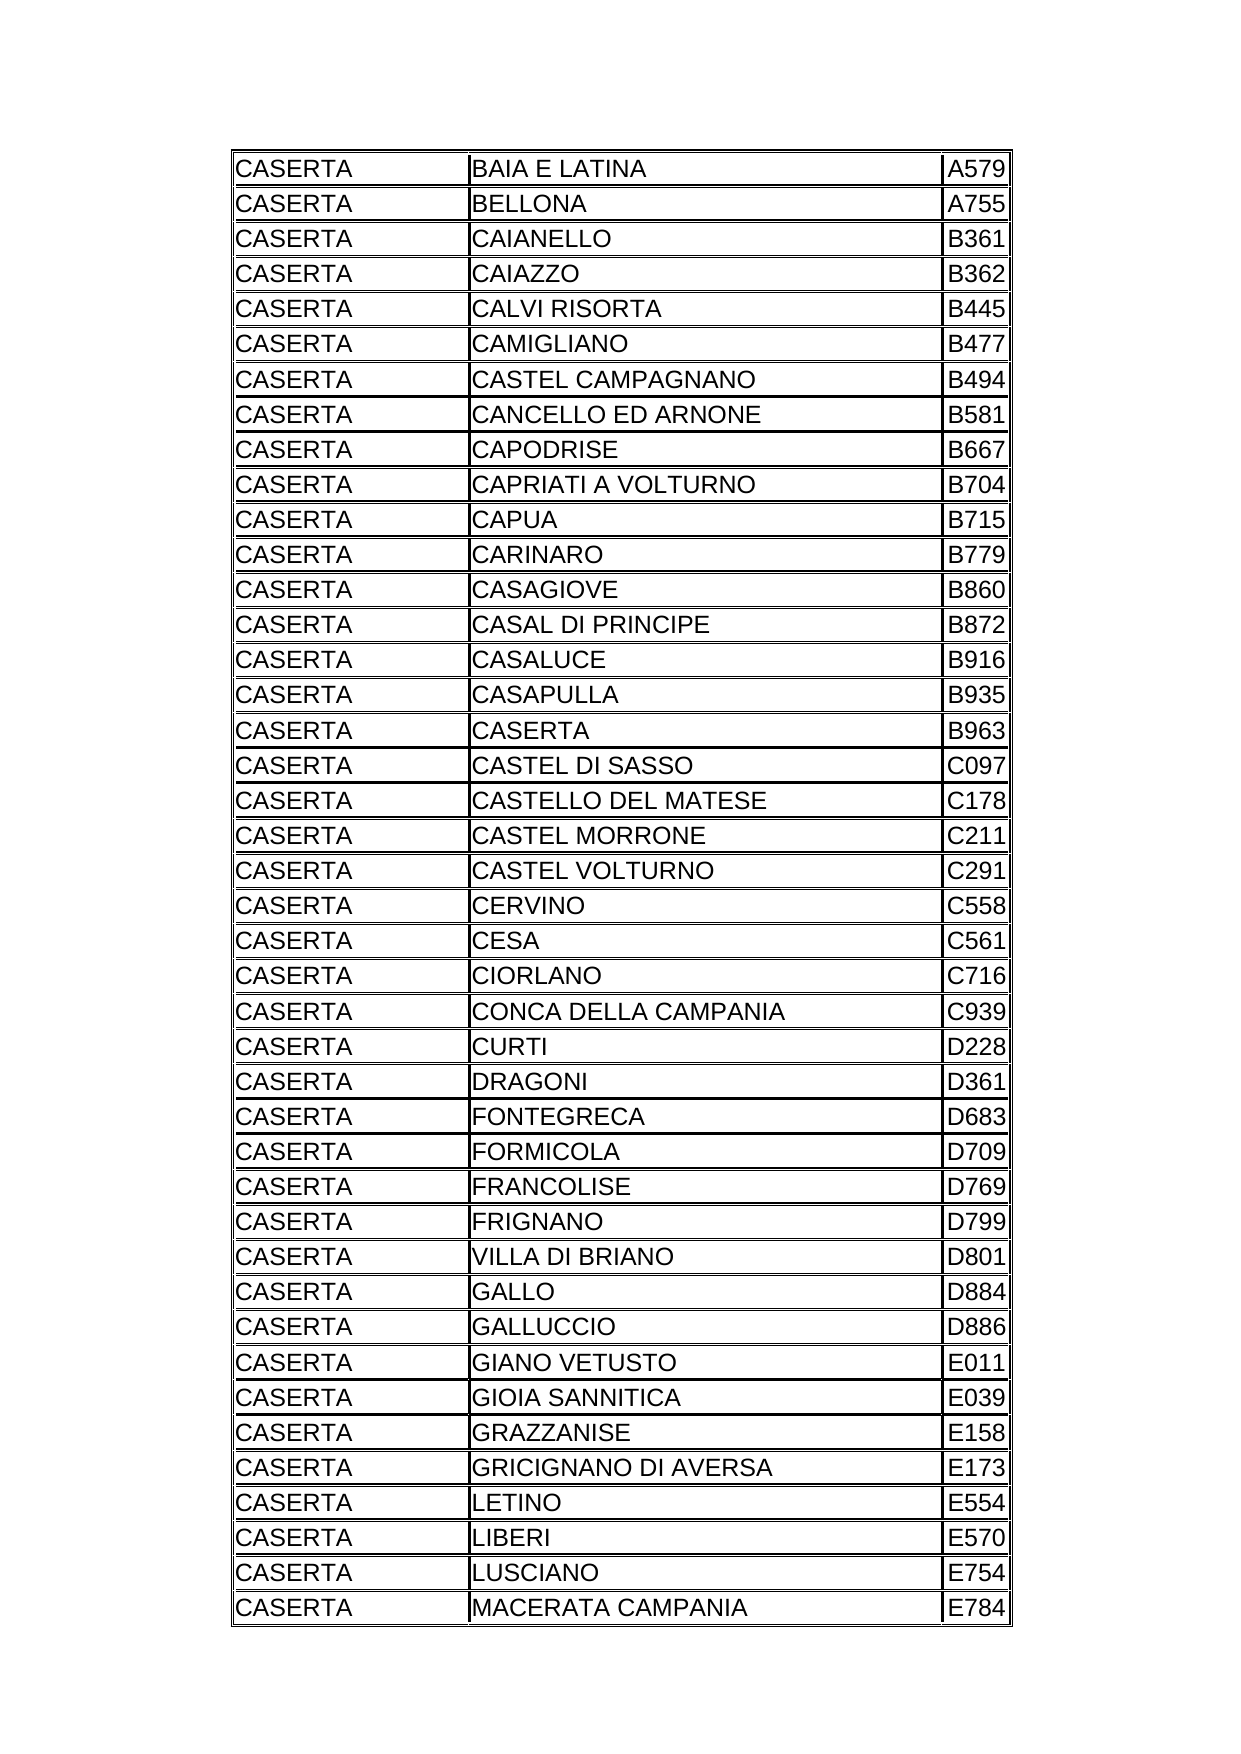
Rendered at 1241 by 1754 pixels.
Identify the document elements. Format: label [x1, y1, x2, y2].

table_header [228, 148, 1012, 1628]
